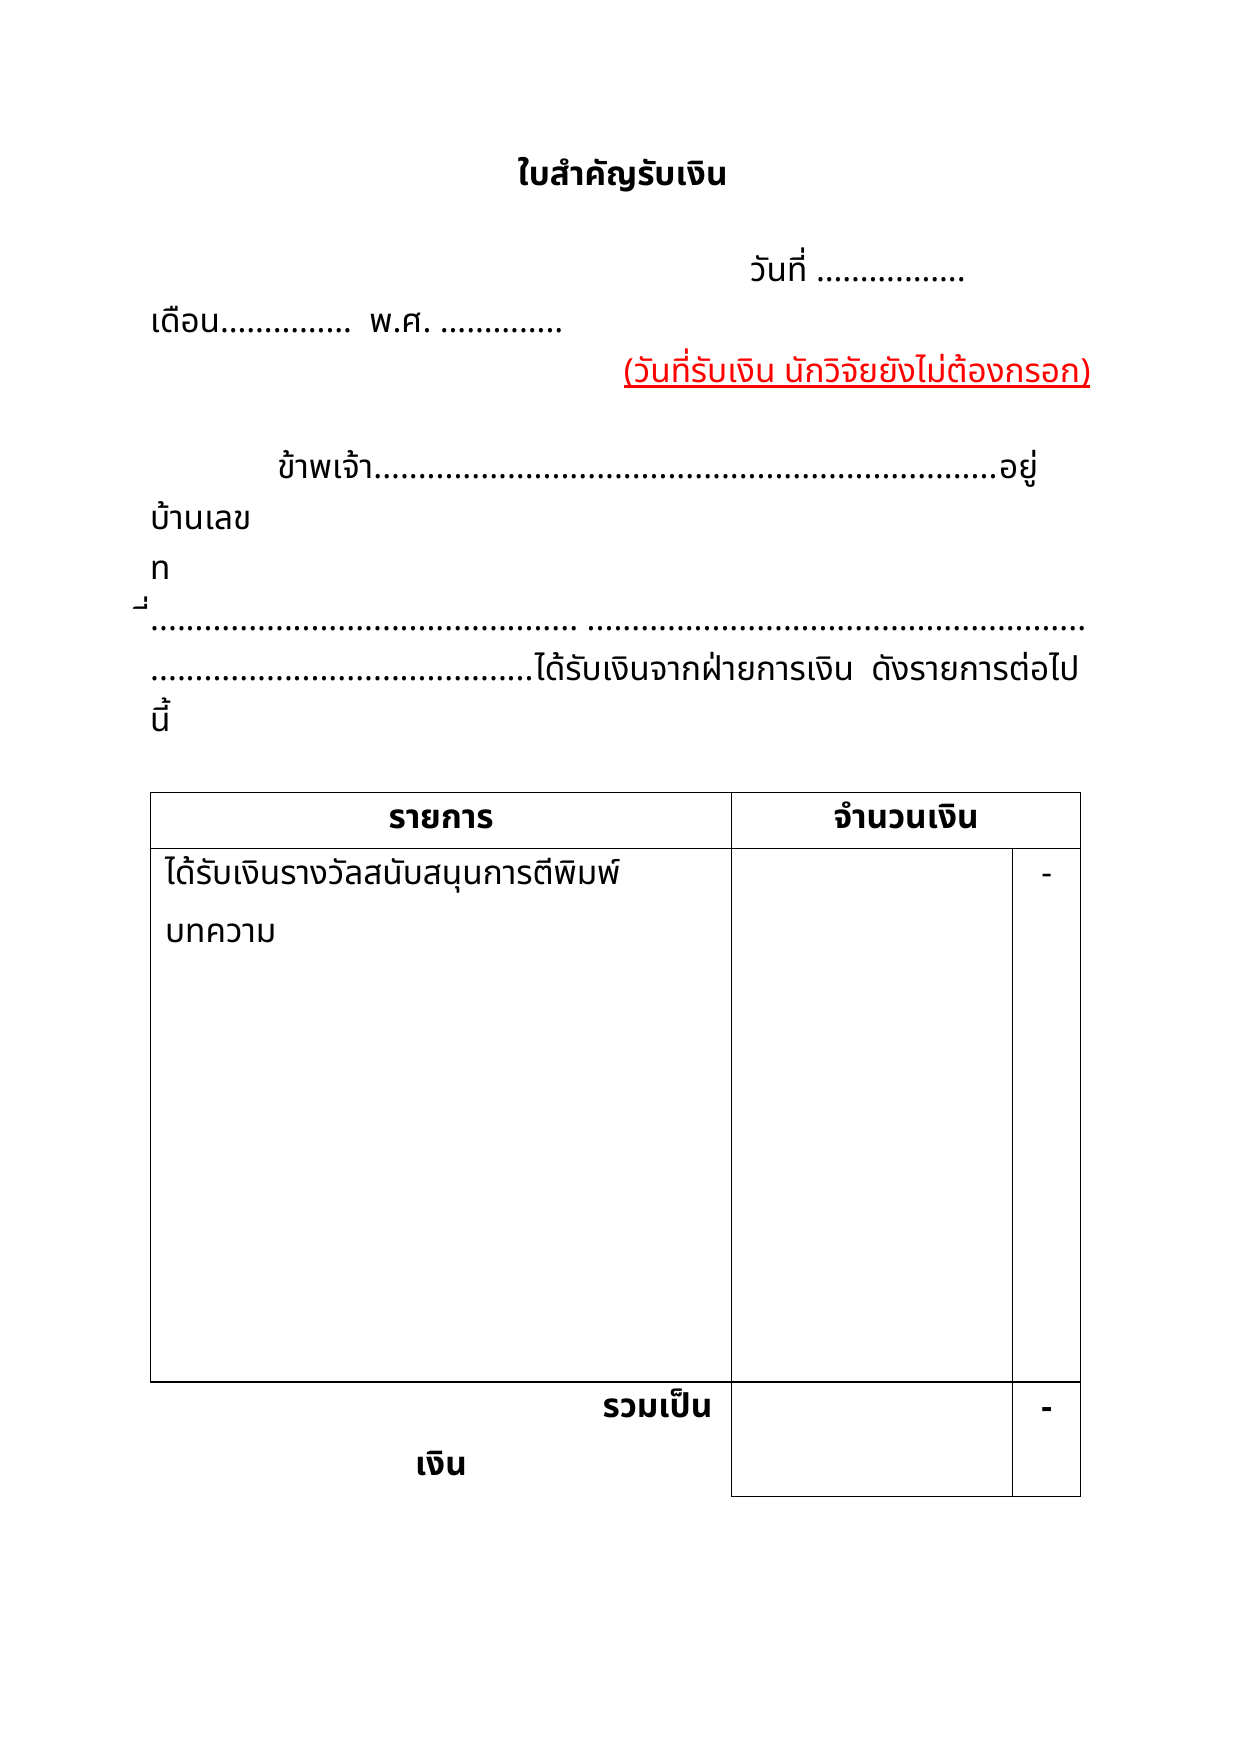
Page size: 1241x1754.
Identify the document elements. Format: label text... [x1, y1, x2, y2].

table_header จำนวนเงิน [732, 793, 1080, 848]
text ข้าพเจ้า......................................................................อยู่บ้านเลขที่................................................ ...................................................................................................ได้รับเงินจากฝ่ายการเงิน ดังรายการต่อไปนี้ [150, 443, 1090, 746]
table_header รายการ [151, 793, 731, 848]
table_cell [732, 849, 1012, 1381]
table_cell - [1013, 849, 1080, 1381]
text (วันที่รับเงิน นักวิจัยยังไม่ต้องกรอก) [150, 347, 1090, 398]
table_cell รวมเป็นเงิน [150, 1383, 731, 1496]
table_cell ได้รับเงินรางวัลสนับสนุนการตีพิมพ์บทความ [151, 849, 731, 1381]
text ใบสำคัญรับเงิน [150, 150, 1095, 200]
table_cell [732, 1383, 1012, 1496]
text วันที่ ……….……. เดือน…………… พ.ศ. ………….. [150, 246, 1090, 347]
table_cell - [1013, 1383, 1080, 1496]
